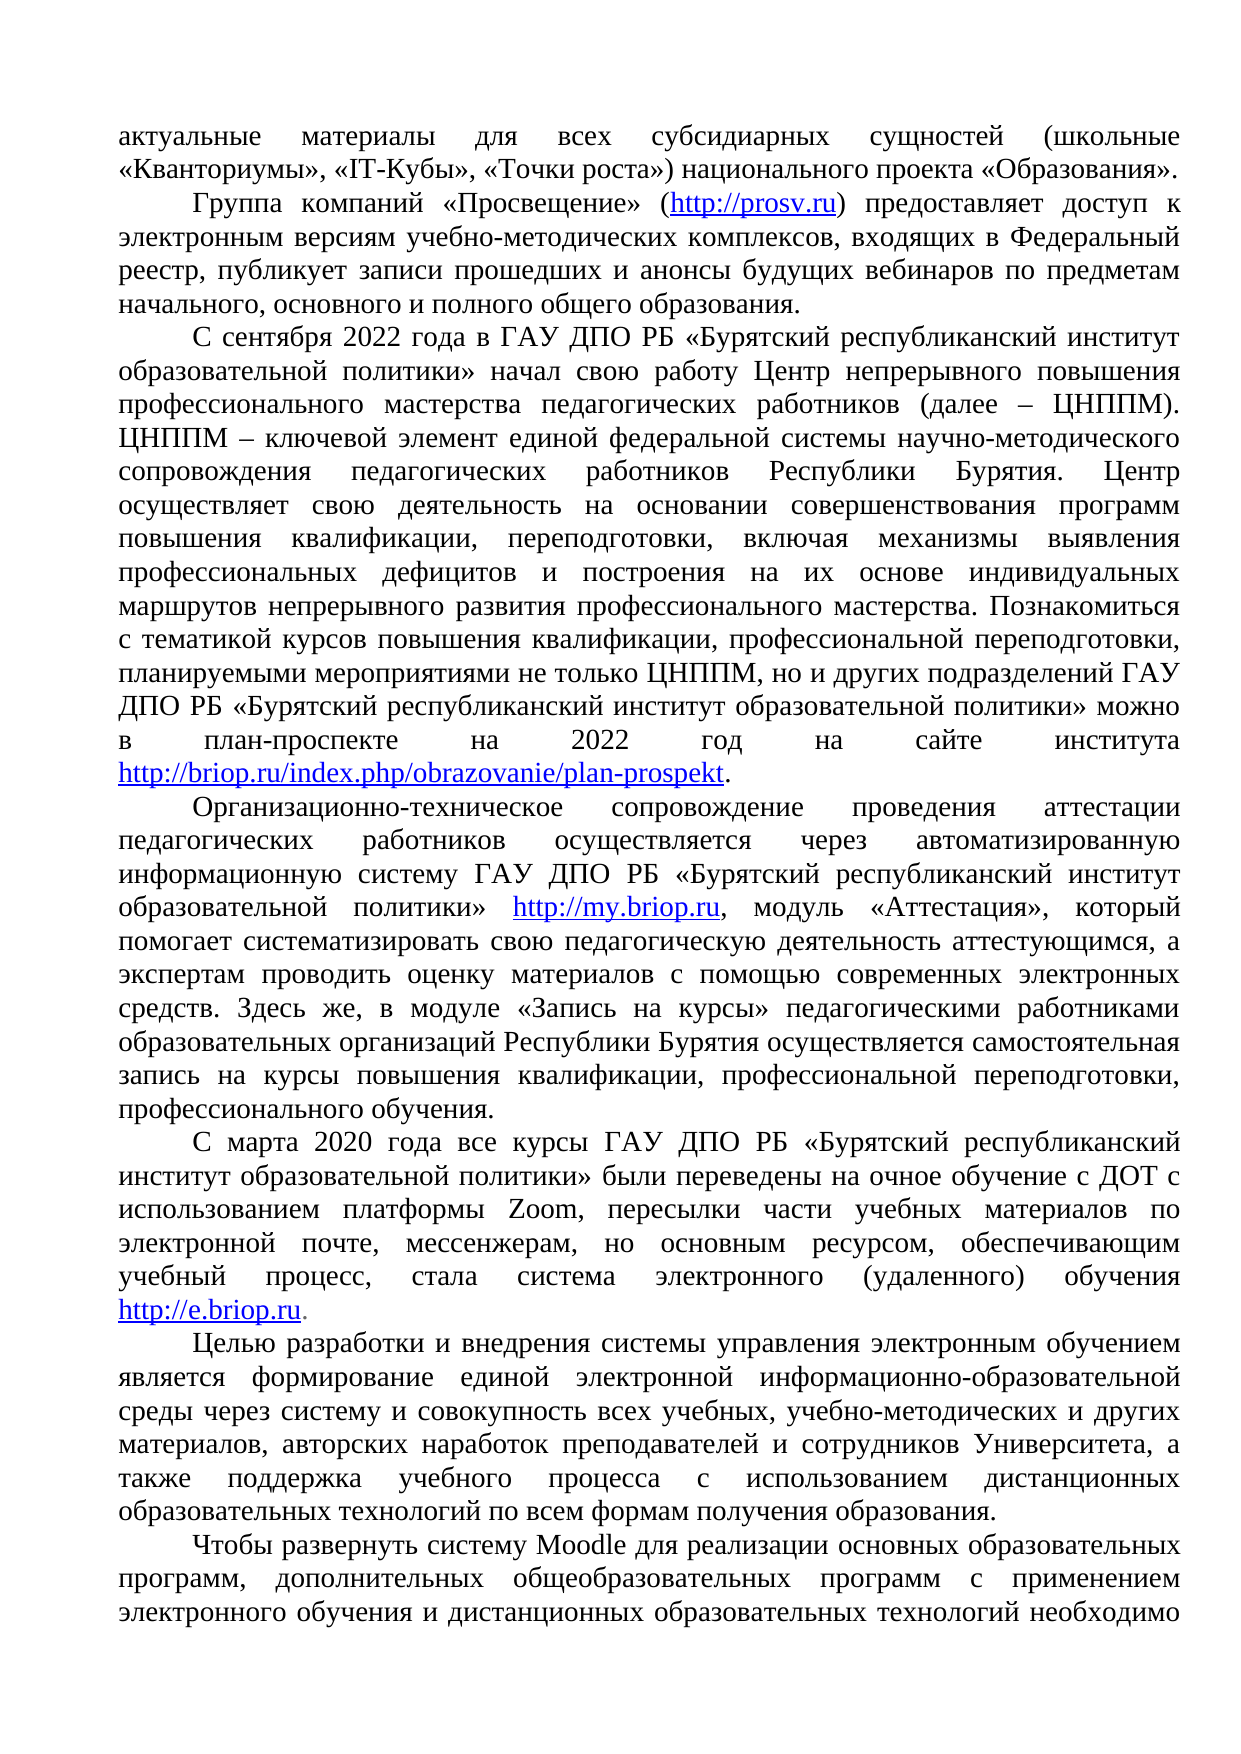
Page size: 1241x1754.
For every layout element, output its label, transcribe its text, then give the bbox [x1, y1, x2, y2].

text С марта 2020 года все курсы ГАУ ДПО РБ «Бурятский республиканский институт образовательной политики» были переведены на очное обучение с ДОТ с использованием платформы Zoom, пересылки части учебных материалов по электронной почте, мессенжерам, но основным ресурсом, обеспечивающим учебный процесс, стала система электронного (удаленного) обучения http://e.briop.ru. [118, 1124, 1181, 1326]
text С сентября 2022 года в ГАУ ДПО РБ «Бурятский республиканский институт образовательной политики» начал свою работу Центр непрерывного повышения профессионального мастерства педагогических работников (далее – ЦНППМ). ЦНППМ – ключевой элемент единой федеральной системы научно-методического сопровождения педагогических работников Республики Бурятия. Центр осуществляет свою деятельность на основании совершенствования программ повышения квалификации, переподготовки, включая механизмы выявления профессиональных дефицитов и построения на их основе индивидуальных маршрутов непрерывного развития профессионального мастерства. Познакомиться с тематикой курсов повышения квалификации, профессиональной переподготовки, планируемыми мероприятиями не только ЦНППМ, но и других подразделений ГАУ ДПО РБ «Бурятский республиканский институт образовательной политики» можно в план-проспекте на 2022 год на сайте института http://briop.ru/index.php/obrazovanie/plan-prospekt. [118, 319, 1181, 789]
text Целью разработки и внедрения системы управления электронным обучением является формирование единой электронной информационно-образовательной среды через систему и совокупность всех учебных, учебно-методических и других материалов, авторских наработок преподавателей и сотрудников Университета, а также поддержка учебного процесса с использованием дистанционных образовательных технологий по всем формам получения образования. [118, 1326, 1181, 1527]
text Организационно-техническое сопровождение проведения аттестации педагогических работников осуществляется через автоматизированную информационную систему ГАУ ДПО РБ «Бурятский республиканский институт образовательной политики» http://my.briop.ru, модуль «Аттестация», который помогает систематизировать свою педагогическую деятельность аттестующимся, а экспертам проводить оценку материалов с помощью современных электронных средств. Здесь же, в модуле «Запись на курсы» педагогическими работниками образовательных организаций Республики Бурятия осуществляется самостоятельная запись на курсы повышения квалификации, профессиональной переподготовки, профессионального обучения. [118, 789, 1181, 1124]
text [118, 1527, 1181, 1627]
text Группа компаний «Просвещение» (http://prosv.ru) предоставляет доступ к электронным версиям учебно-методических комплексов, входящих в Федеральный реестр, публикует записи прошедших и анонсы будущих вебинаров по предметам начального, основного и полного общего образования. [118, 185, 1181, 319]
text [118, 118, 1181, 185]
